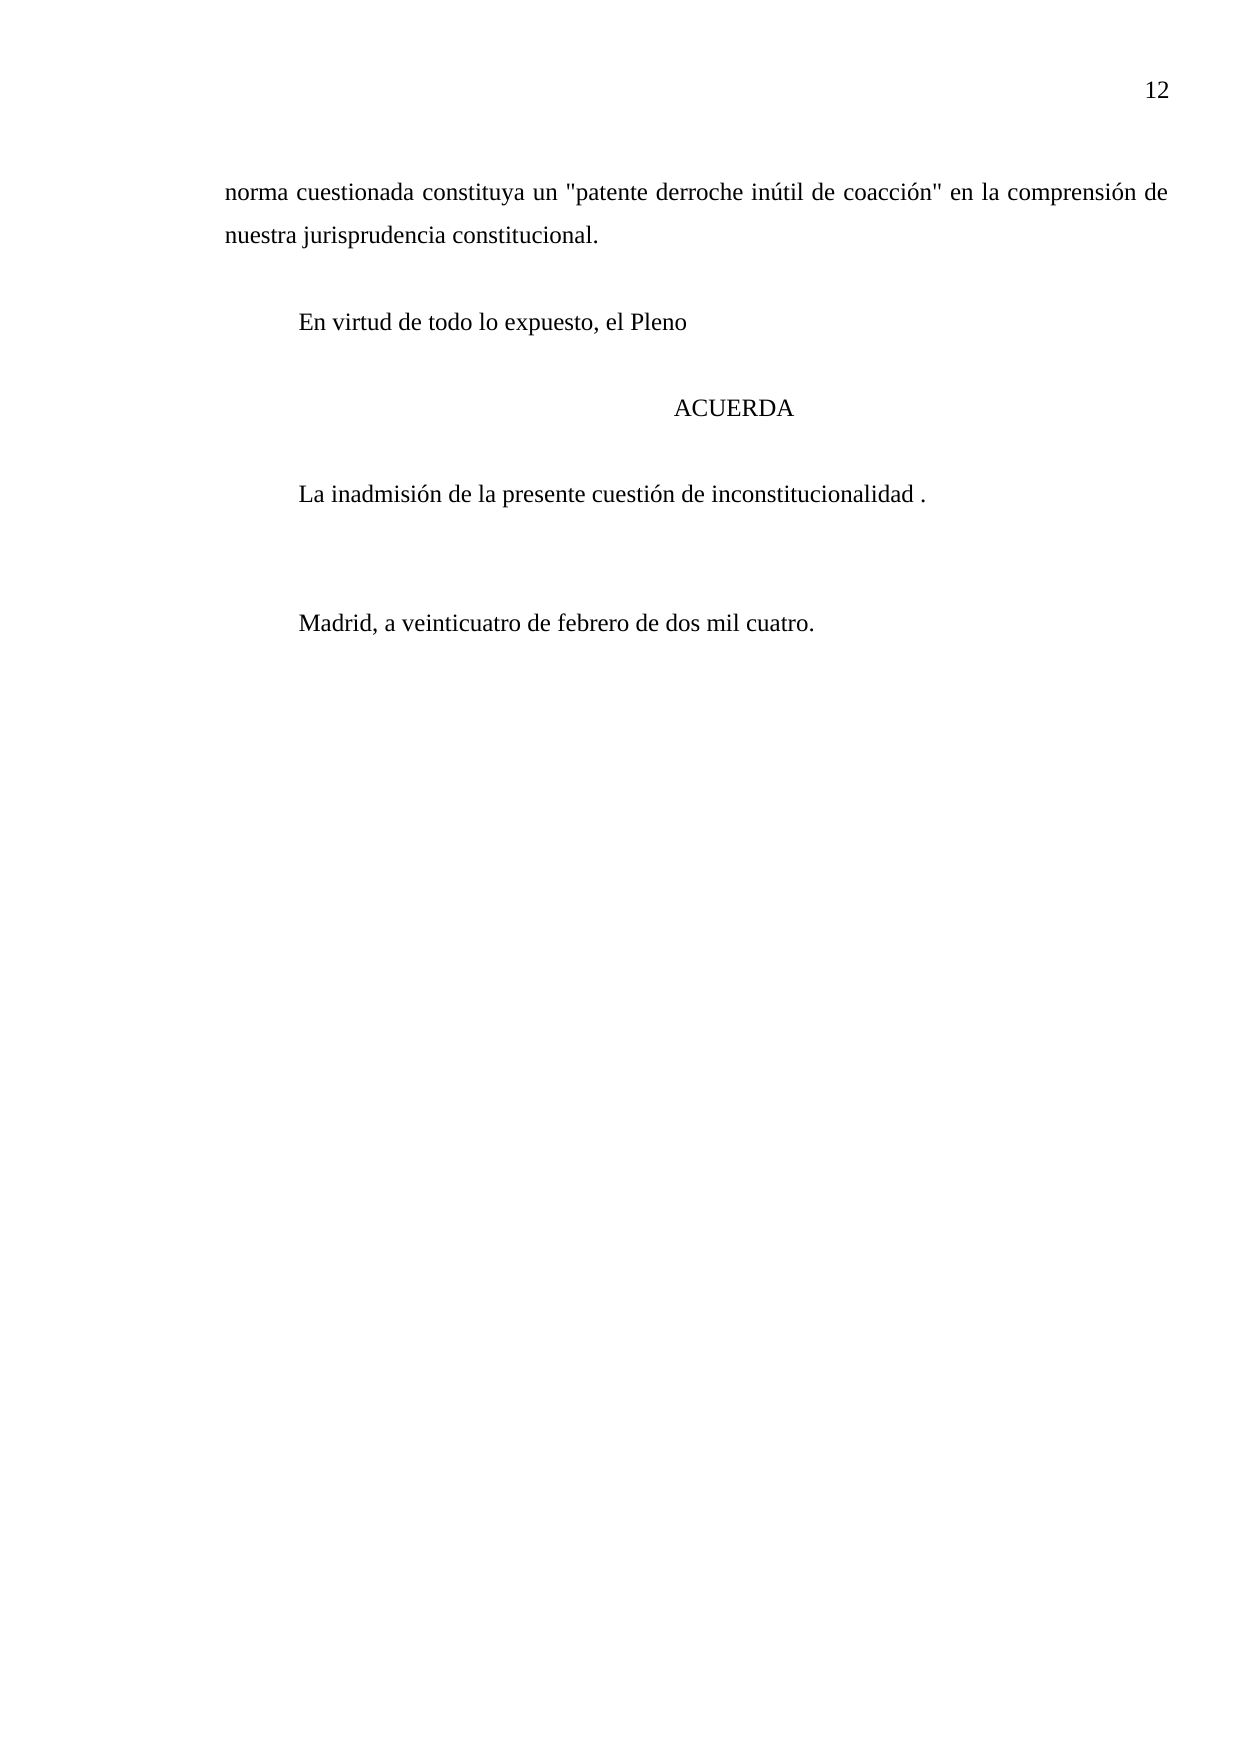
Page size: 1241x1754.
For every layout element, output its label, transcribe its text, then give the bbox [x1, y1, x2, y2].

text Madrid, a veinticuatro de febrero de dos mil cuatro. [224, 608, 1169, 637]
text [224, 177, 1169, 249]
text En virtud de todo lo expuesto, el Pleno [224, 307, 1169, 335]
text ACUERDA [224, 393, 1169, 422]
text La inadmisión de la presente cuestión de inconstitucionalidad . [224, 479, 1169, 508]
